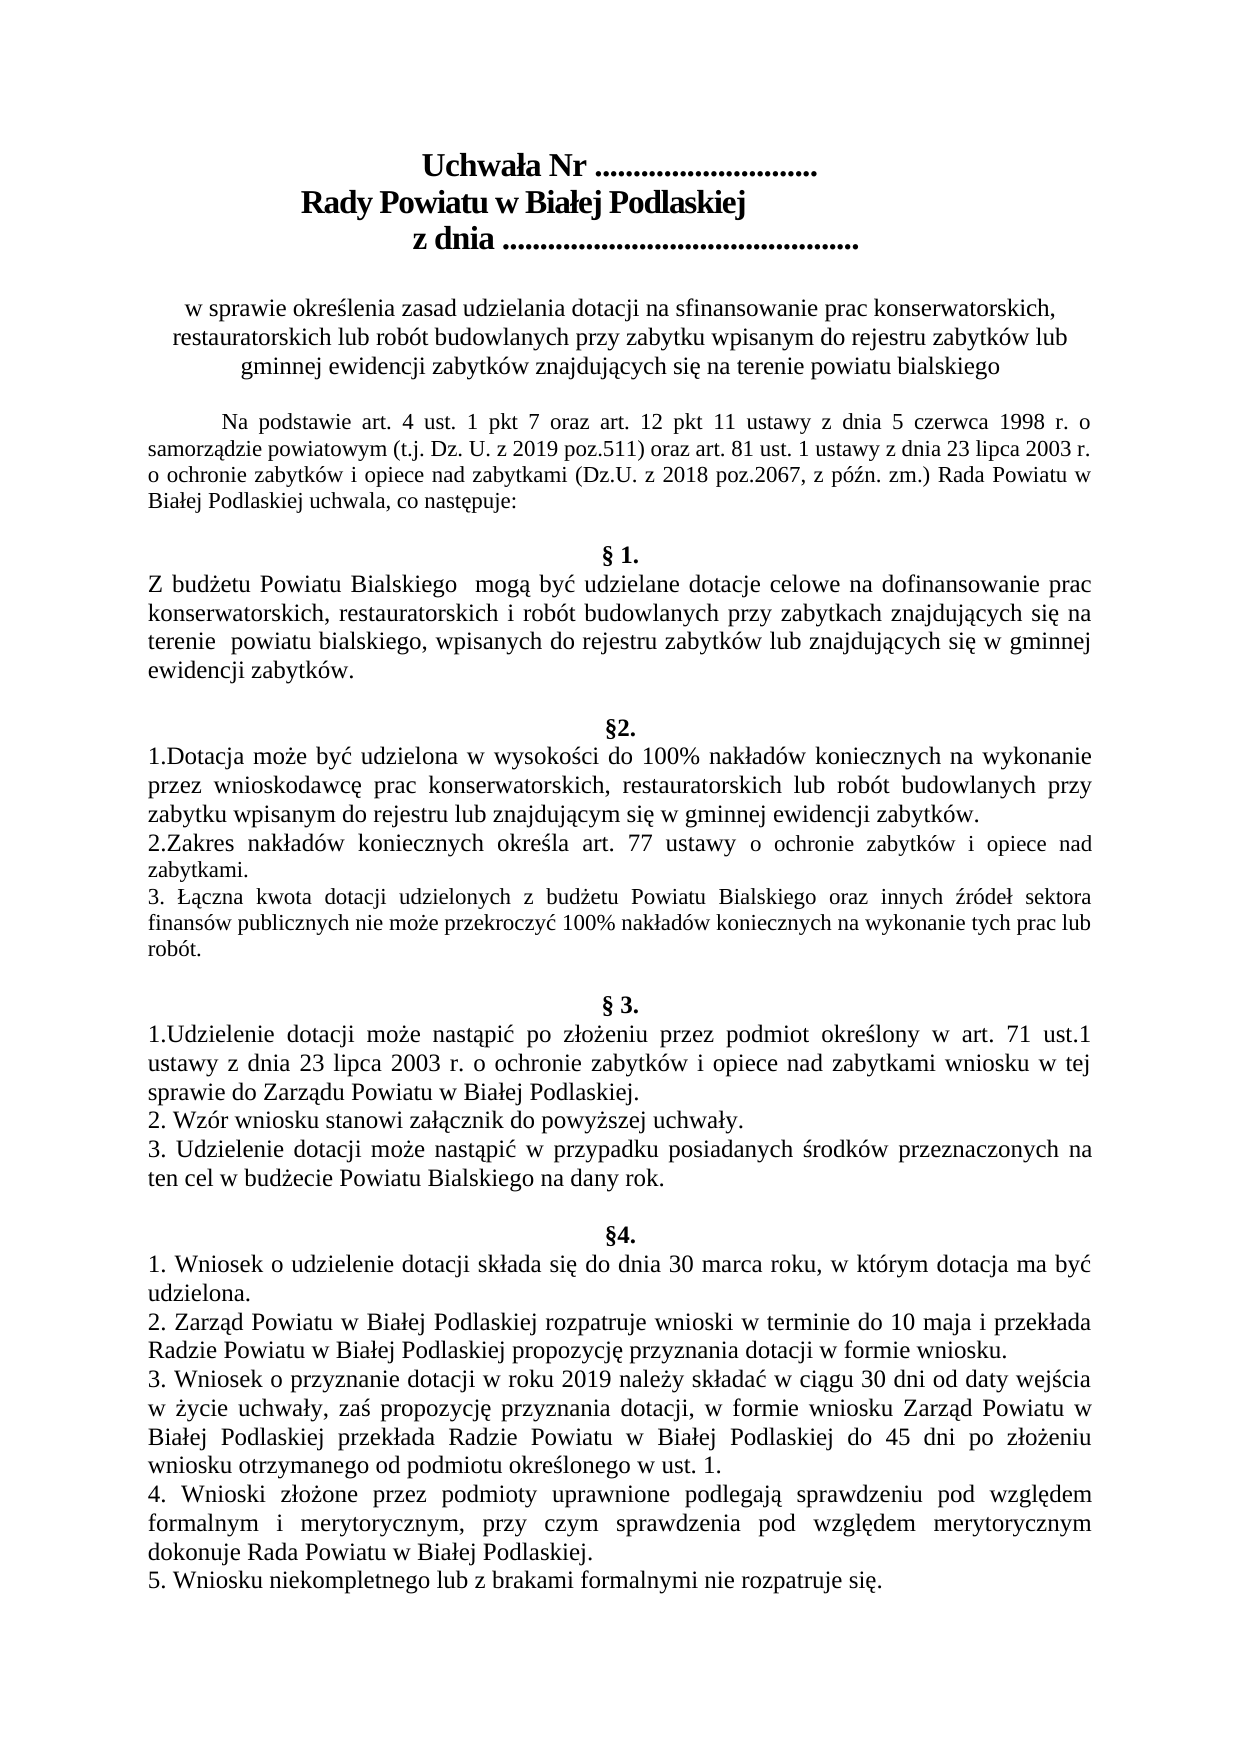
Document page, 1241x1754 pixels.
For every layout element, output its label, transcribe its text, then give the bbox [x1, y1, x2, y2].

text z dnia ............................................... [372, 221, 901, 257]
text Z budżetu Powiatu Bialskiego mogą być udzielane dotacje celowe na dofinansowanie prac konserwatorskich, restauratorskich i robót budowlanych przy zabytkach znajdujących się na terenie powiatu bialskiego, wpisanych do rejestru zabytków lub znajdujących się w gminnej ewidencji zabytków. [148, 569, 1093, 684]
text § 3. [148, 991, 1093, 1019]
text §4. [148, 1221, 1093, 1249]
text § 1. [148, 540, 1093, 569]
text Na podstawie art. 4 ust. 1 pkt 7 oraz art. 12 pkt 11 ustawy z dnia 5 czerwca 1998 r. o samorządzie powiatowym (t.j. Dz. U. z 2019 poz.511) oraz art. 81 ust. 1 ustawy z dnia 23 lipca 2003 r. o ochronie zabytków i opiece nad zabytkami (Dz.U. z 2018 poz.2067, z późn. zm.) Rada Powiatu w Białej Podlaskiej uchwala, co następuje: [148, 408, 1093, 514]
text w sprawie określenia zasad udzielania dotacji na sfinansowanie prac konserwatorskich, restauratorskich lub robót budowlanych przy zabytku wpisanym do rejestru zabytków lub gminnej ewidencji zabytków znajdujących się na terenie powiatu bialskiego [148, 293, 1093, 380]
text Uchwała Nr ............................. [148, 148, 1093, 184]
text 4. Wnioski złożone przez podmioty uprawnione podlegają sprawdzeniu pod względem formalnym i merytorycznym, przy czym sprawdzenia pod względem merytorycznym dokonuje Rada Powiatu w Białej Podlaskiej. [148, 1479, 1093, 1566]
text 3. Wniosek o przyznanie dotacji w roku 2019 należy składać w ciągu 30 dni od daty wejścia w życie uchwały, zaś propozycję przyznania dotacji, w formie wniosku Zarząd Powiatu w Białej Podlaskiej przekłada Radzie Powiatu w Białej Podlaskiej do 45 dni po złożeniu wniosku otrzymanego od podmiotu określonego w ust. 1. [148, 1364, 1093, 1479]
text 2.Zakres nakładów koniecznych określa art. 77 ustawy o ochronie zabytków i opiece nad zabytkami. [148, 828, 1093, 883]
text 1.Dotacja może być udzielona w wysokości do 100% nakładów koniecznych na wykonanie przez wnioskodawcę prac konserwatorskich, restauratorskich lub robót budowlanych przy zabytku wpisanym do rejestru lub znajdującym się w gminnej ewidencji zabytków. [148, 741, 1093, 828]
text 1.Udzielenie dotacji może nastąpić po złożeniu przez podmiot określony w art. 71 ust.1 ustawy z dnia 23 lipca 2003 r. o ochronie zabytków i opiece nad zabytkami wniosku w tej sprawie do Zarządu Powiatu w Białej Podlaskiej. [148, 1019, 1093, 1106]
text 5. Wniosku niekompletnego lub z brakami formalnymi nie rozpatruje się. [148, 1566, 1093, 1594]
text 2. Zarząd Powiatu w Białej Podlaskiej rozpatruje wnioski w terminie do 10 maja i przekłada Radzie Powiatu w Białej Podlaskiej propozycję przyznania dotacji w formie wniosku. [148, 1307, 1093, 1364]
text 3. Udzielenie dotacji może nastąpić w przypadku posiadanych środków przeznaczonych na ten cel w budżecie Powiatu Bialskiego na dany rok. [148, 1134, 1093, 1192]
text Rady Powiatu w Białej Podlaskiej [148, 184, 901, 221]
text 1. Wniosek o udzielenie dotacji składa się do dnia 30 marca roku, w którym dotacja ma być udzielona. [148, 1249, 1093, 1307]
text 2. Wzór wniosku stanowi załącznik do powyższej uchwały. [148, 1106, 1093, 1134]
text 3. Łączna kwota dotacji udzielonych z budżetu Powiatu Bialskiego oraz innych źródeł sektora finansów publicznych nie może przekroczyć 100% nakładów koniecznych na wykonanie tych prac lub robót. [148, 883, 1093, 962]
text §2. [148, 713, 1093, 741]
